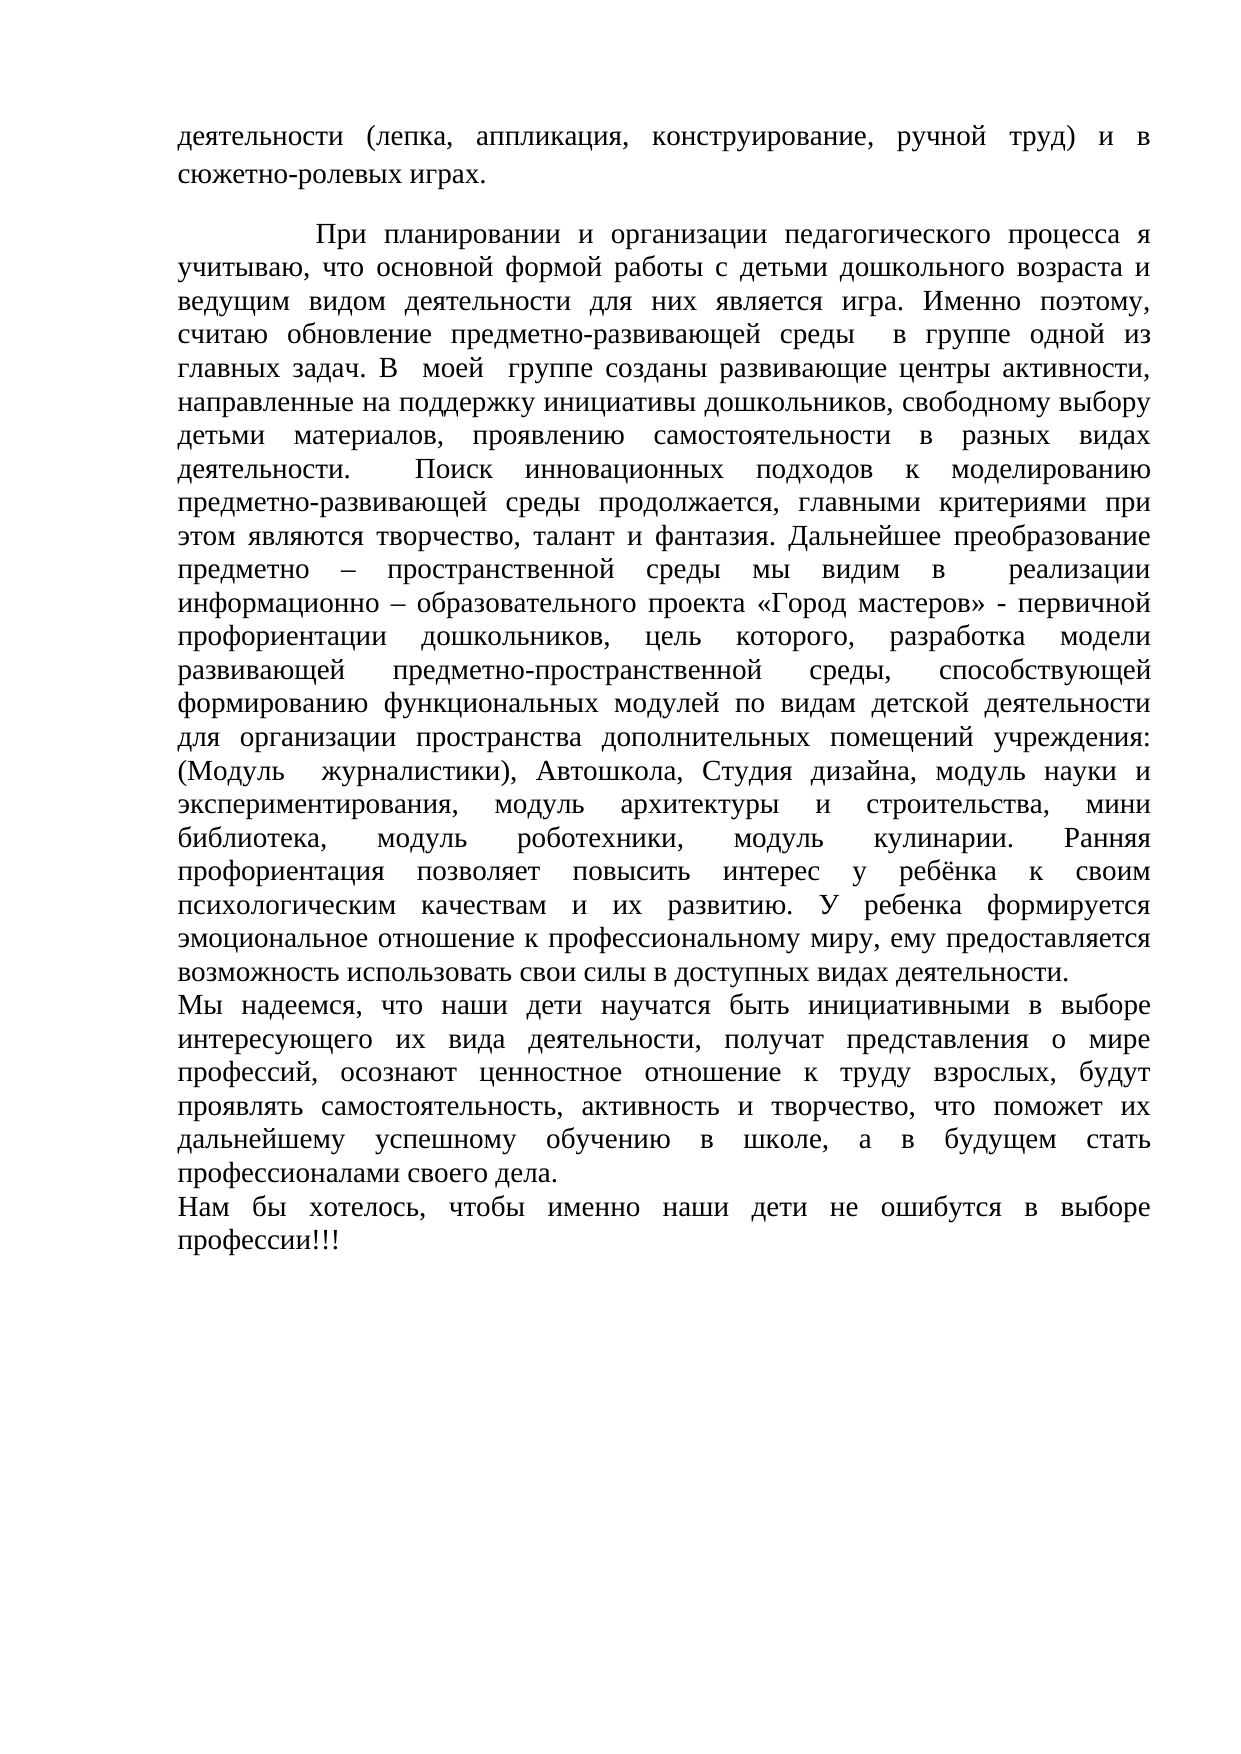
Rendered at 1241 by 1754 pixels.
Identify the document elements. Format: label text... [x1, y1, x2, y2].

text Мы надеемся, что наши дети научатся быть инициативными в выборе интересующего их вида деятельности, получат представления о мире профессий, осознают ценностное отношение к труду взрослых, будут проявлять самостоятельность, активность и творчество, что поможет их дальнейшему успешному обучению в школе, а в будущем стать профессионалами своего дела. [177, 987, 1152, 1189]
text При планировании и организации педагогического процесса я учитываю, что основной формой работы с детьми дошкольного возраста и ведущим видом деятельности для них является игра. Именно поэтому, считаю обновление предметно-развивающей среды в группе одной из главных задач. В моей группе созданы развивающие центры активности, направленные на поддержку инициативы дошкольников, свободному выбору детьми материалов, проявлению самостоятельности в разных видах деятельности. Поиск инновационных подходов к моделированию предметно-развивающей среды продолжается, главными критериями при этом являются творчество, талант и фантазия. Дальнейшее преобразование предметно – пространственной среды мы видим в реализации информационно – образовательного проекта «Город мастеров» - первичной профориентации дошкольников, цель которого, разработка модели развивающей предметно-пространственной среды, способствующей формированию функциональных модулей по видам детской деятельности для организации пространства дополнительных помещений учреждения: (Модуль журналистики), Автошкола, Студия дизайна, модуль науки и экспериментирования, модуль архитектуры и строительства, мини библиотека, модуль роботехники, модуль кулинарии. Ранняя профориентация позволяет повысить интерес у ребёнка к своим психологическим качествам и их развитию. У ребенка формируется эмоциональное отношение к профессиональному миру, ему предоставляется возможность использовать свои силы в доступных видах деятельности. [177, 216, 1152, 987]
text Нам бы хотелось, чтобы именно наши дети не ошибутся в выборе профессии!!! [177, 1189, 1152, 1256]
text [177, 118, 1152, 190]
